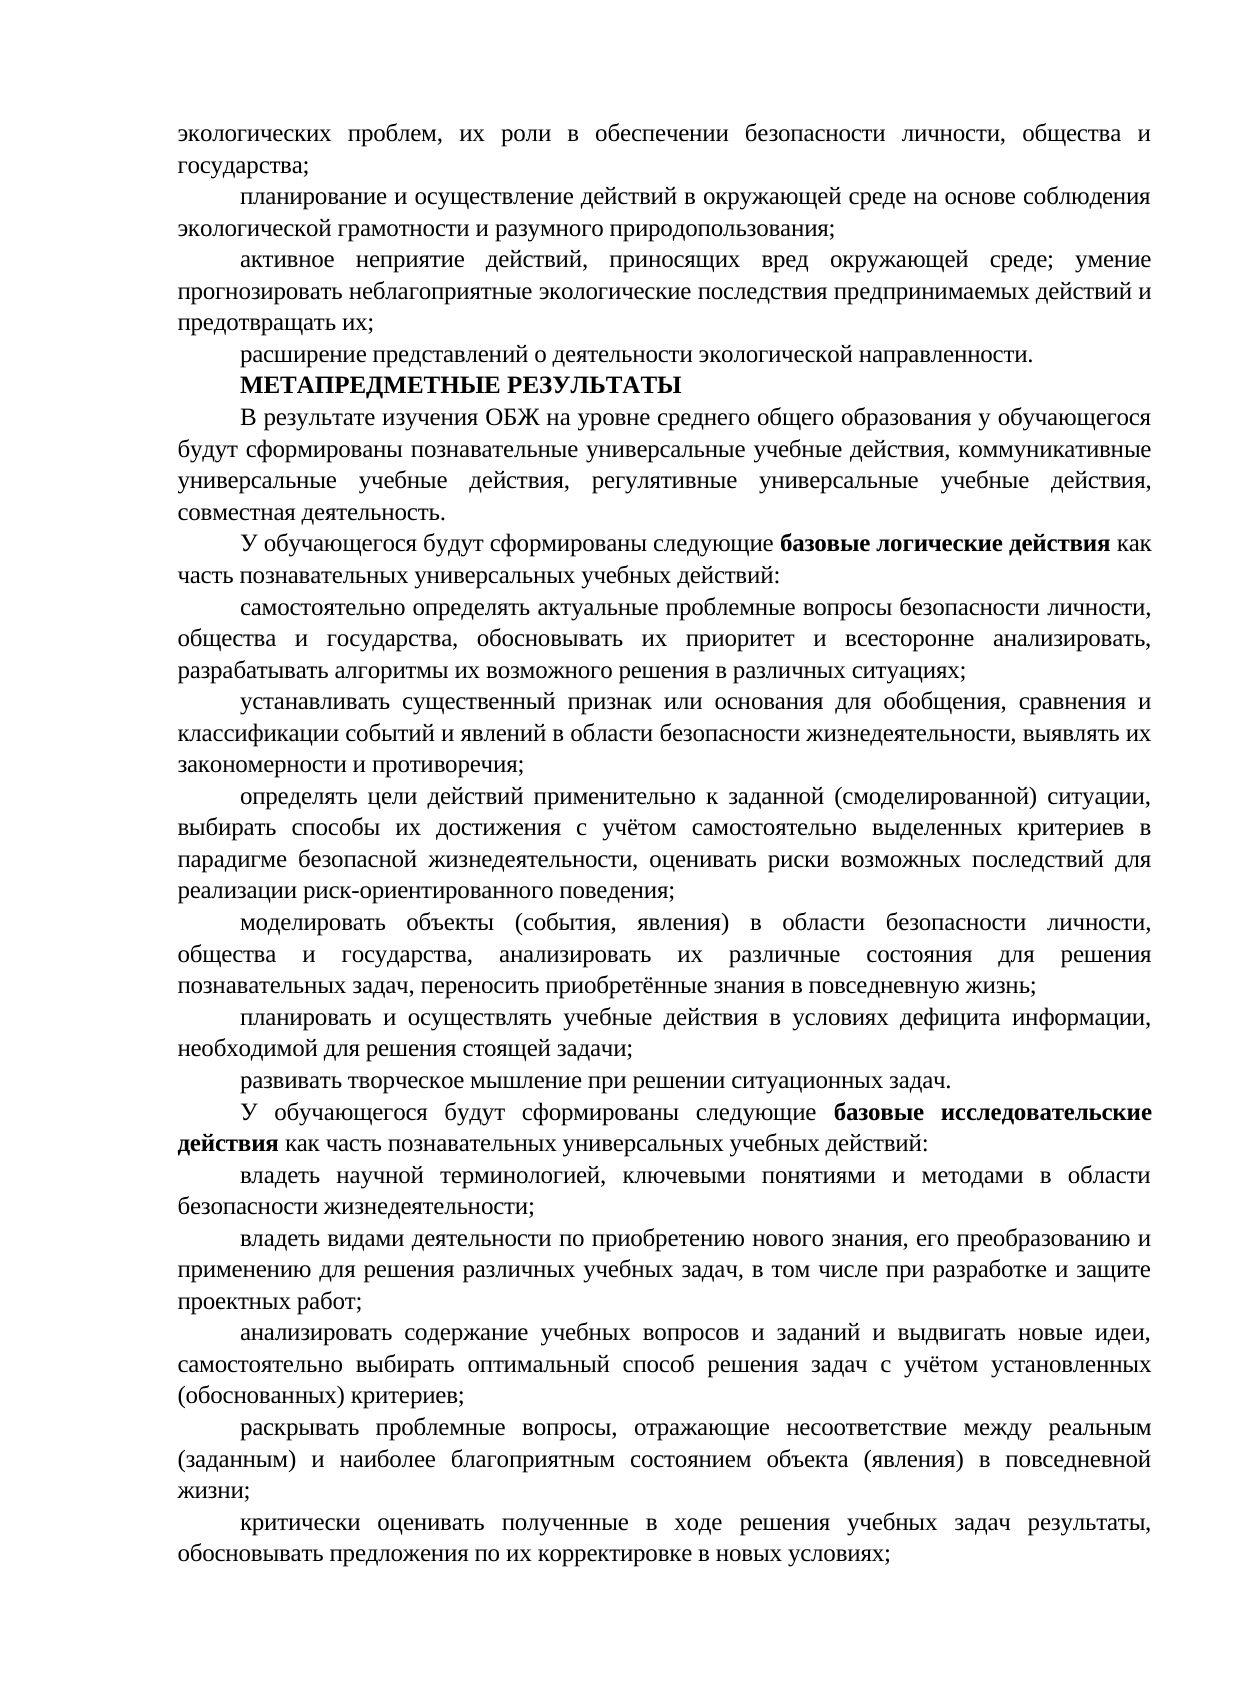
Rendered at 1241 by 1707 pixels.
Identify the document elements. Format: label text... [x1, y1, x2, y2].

text активное неприятие действий, приносящих вред окружающей среде; умение прогнозировать неблагоприятные экологические последствия предпринимаемых действий и предотвращать их; [177, 244, 1152, 336]
text анализировать содержание учебных вопросов и заданий и выдвигать новые идеи, самостоятельно выбирать оптимальный способ решения задач с учётом установленных (обоснованных) критериев; [177, 1317, 1152, 1409]
text раскрывать проблемные вопросы, отражающие несоответствие между реальным (заданным) и наиболее благоприятным состоянием объекта (явления) в повседневной жизни; [177, 1412, 1152, 1504]
text владеть научной терминологией, ключевыми понятиями и методами в области безопасности жизнедеятельности; [177, 1160, 1152, 1220]
text критически оценивать полученные в ходе решения учебных задач результаты, обосновывать предложения по их корректировке в новых условиях; [177, 1507, 1152, 1567]
text МЕТАПРЕДМЕТНЫЕ РЕЗУЛЬТАТЫ [177, 371, 1152, 399]
text В результате изучения ОБЖ на уровне среднего общего образования у обучающегося будут сформированы познавательные универсальные учебные действия, коммуникативные универсальные учебные действия, регулятивные универсальные учебные действия, совместная деятельность. [177, 402, 1152, 526]
text У обучающегося будут сформированы следующие базовые логические действия как часть познавательных универсальных учебных действий: [177, 528, 1152, 589]
text устанавливать существенный признак или основания для обобщения, сравнения и классификации событий и явлений в области безопасности жизнедеятельности, выявлять их закономерности и противоречия; [177, 686, 1152, 778]
text определять цели действий применительно к заданной (смоделированной) ситуации, выбирать способы их достижения с учётом самостоятельно выделенных критериев в парадигме безопасной жизнедеятельности, оценивать риски возможных последствий для реализации риск-ориентированного поведения; [177, 781, 1152, 904]
text самостоятельно определять актуальные проблемные вопросы безопасности личности, общества и государства, обосновывать их приоритет и всесторонне анализировать, разрабатывать алгоритмы их возможного решения в различных ситуациях; [177, 592, 1152, 683]
text У обучающегося будут сформированы следующие базовые исследовательские действия как часть познавательных универсальных учебных действий: [177, 1097, 1152, 1157]
text развивать творческое мышление при решении ситуационных задач. [177, 1065, 1152, 1094]
text расширение представлений о деятельности экологической направленности. [177, 339, 1152, 368]
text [177, 118, 1152, 178]
text владеть видами деятельности по приобретению нового знания, его преобразованию и применению для решения различных учебных задач, в том числе при разработке и защите проектных работ; [177, 1223, 1152, 1315]
text планировать и осуществлять учебные действия в условиях дефицита информации, необходимой для решения стоящей задачи; [177, 1002, 1152, 1062]
text планирование и осуществление действий в окружающей среде на основе соблюдения экологической грамотности и разумного природопользования; [177, 181, 1152, 242]
text моделировать объекты (события, явления) в области безопасности личности, общества и государства, анализировать их различные состояния для решения познавательных задач, переносить приобретённые знания в повседневную жизнь; [177, 907, 1152, 999]
